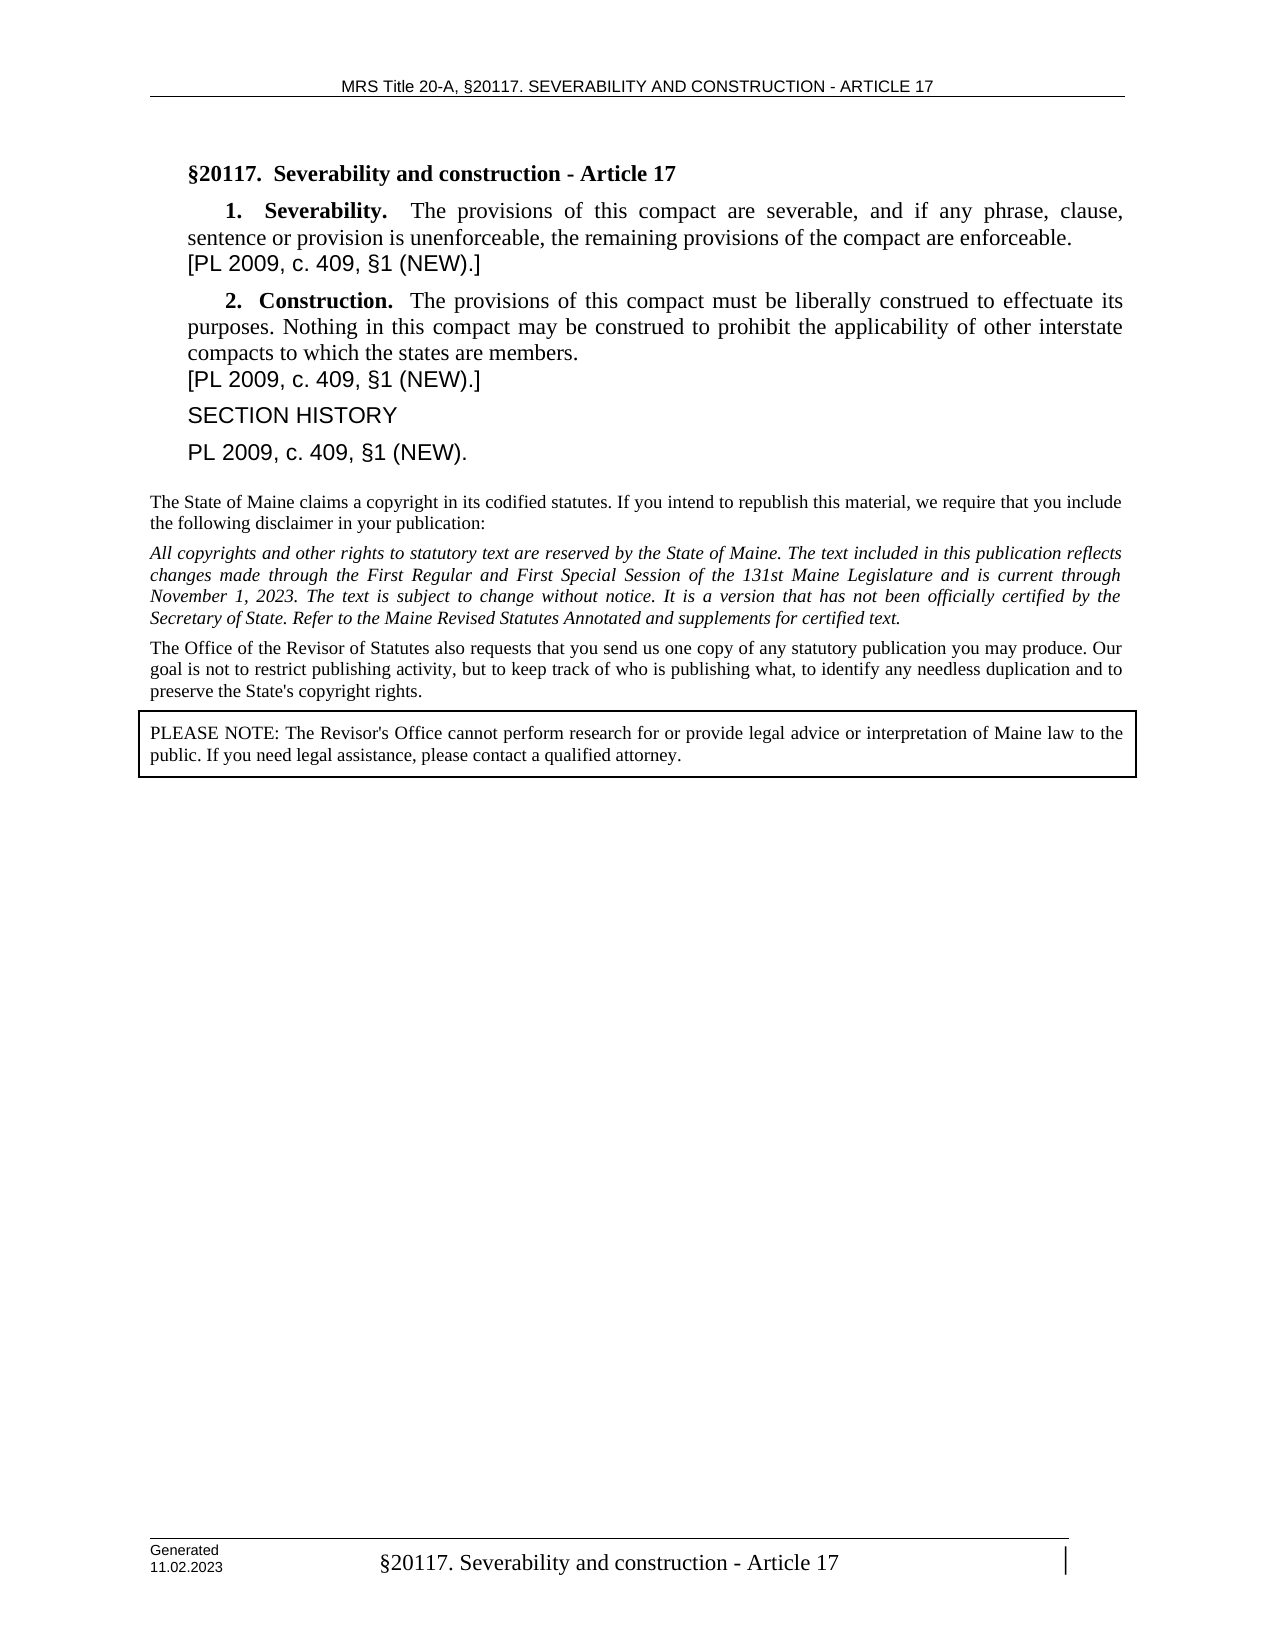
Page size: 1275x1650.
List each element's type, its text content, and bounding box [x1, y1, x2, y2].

text SECTION HISTORY [187, 402, 1125, 429]
text All copyrights and other rights to statutory text are reserved by the State of Maine. The text included in this publication reflects changes made through the First Regular and First Special Session of the 131st Maine Legislature and is current through November 1, 2023 . The text is subject to change without notice. It is a version that has not been officially certified by the Secretary of State. Refer to the Maine Revised Statutes Annotated and supplements for certified text. [150, 542, 1125, 628]
text §20117. Severability and construction - Article 17 [187, 160, 1125, 187]
text PLEASE NOTE: The Revisor's Office cannot perform research for or provide legal advice or interpretation of Maine law to the public. If you need legal assistance, please contact a qualified attorney. [140, 712, 1135, 776]
text The State of Maine claims a copyright in its codified statutes. If you intend to republish this material, we require that you include the following disclaimer in your publication: [150, 491, 1125, 534]
text 1. Severability. The provisions of this compact are severable, and if any phrase, clause, sentence or provision is unenforceable, the remaining provisions of the compact are enforceable. [187, 197, 1125, 250]
text PL 2009, c. 409, §1 (NEW). [187, 439, 1125, 466]
text [PL 2009, c. 409, §1 (NEW).] [187, 366, 1125, 392]
text The Office of the Revisor of Statutes also requests that you send us one copy of any statutory publication you may produce. Our goal is not to restrict publishing activity, but to keep track of who is publishing what, to identify any needless duplication and to preserve the State's copyright rights. [150, 637, 1125, 701]
text [PL 2009, c. 409, §1 (NEW).] [187, 250, 1125, 276]
text 2. Construction. The provisions of this compact must be liberally construed to effectuate its purposes. Nothing in this compact may be construed to prohibit the applicability of other interstate compacts to which the states are members. [187, 287, 1125, 366]
